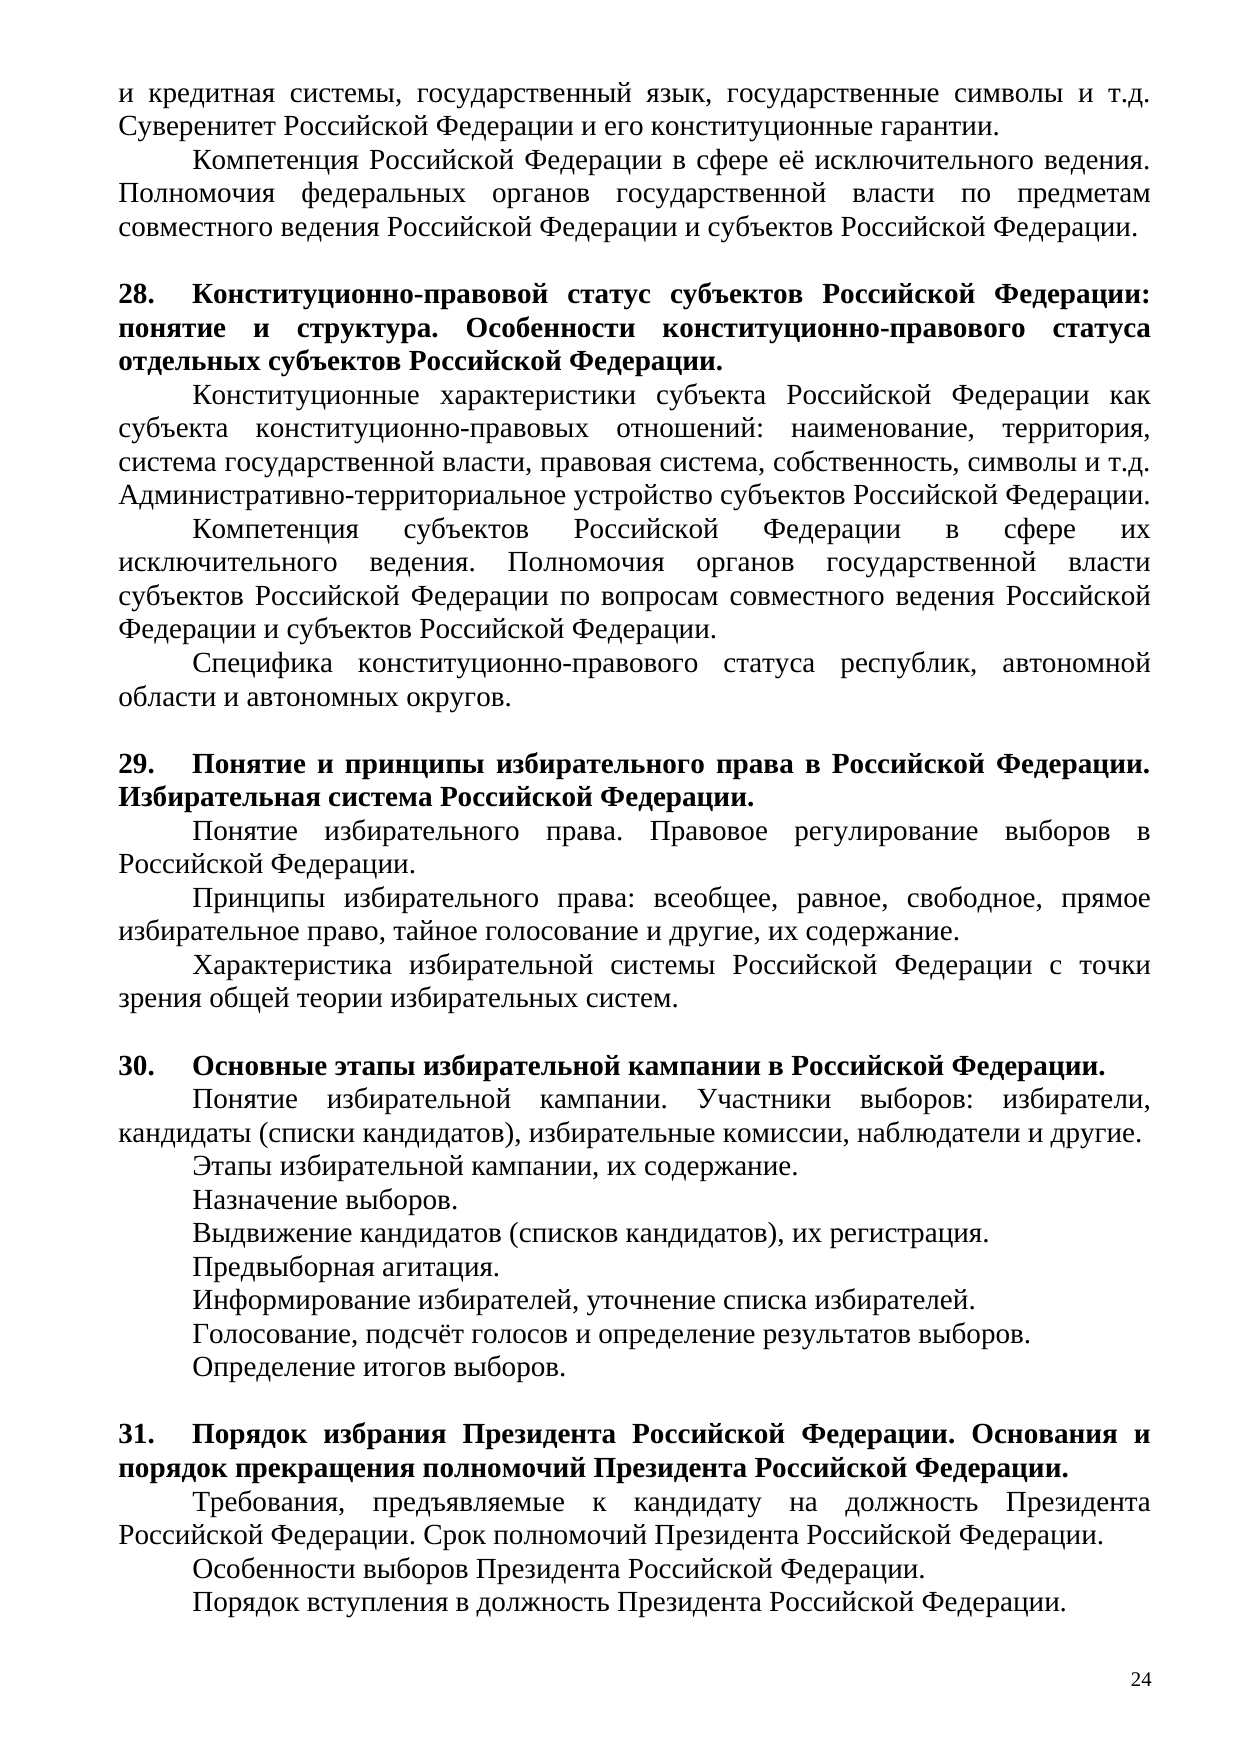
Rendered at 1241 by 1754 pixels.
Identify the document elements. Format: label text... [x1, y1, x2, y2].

text Голосование, подсчёт голосов и определение результатов выборов. [118, 1316, 1152, 1349]
text Конституционные характеристики субъекта Российской Федерации как субъекта конституционно-правовых отношений: наименование, территория, система государственной власти, правовая система, собственность, символы и т.д. Административно-территориальное устройство субъектов Российской Федерации. [118, 377, 1152, 511]
text Назначение выборов. [118, 1182, 1152, 1215]
list Конституционно-правовой статус субъектов Российской Федерации: понятие и структура. Особенности конституционно-правового статуса отдельных субъектов Российской Федерации. [118, 276, 1152, 377]
text Понятие избирательного права. Правовое регулирование выборов в Российской Федерации. [118, 813, 1152, 880]
list Основные этапы избирательной кампании в Российской Федерации. [118, 1048, 1152, 1081]
list Этапы избирательной кампании, их содержание. [118, 1148, 1152, 1182]
list Понятие и принципы избирательного права в Российской Федерации. Избирательная система Российской Федерации. [118, 746, 1152, 813]
text Предвыборная агитация. [118, 1249, 1152, 1282]
text Порядок вступления в должность Президента Российской Федерации. [118, 1584, 1152, 1618]
list Порядок избрания Президента Российской Федерации. Основания и порядок прекращения полномочий Президента Российской Федерации. [118, 1417, 1152, 1484]
text Компетенция субъектов Российской Федерации в сфере их исключительного ведения. Полномочия органов государственной власти субъектов Российской Федерации по вопросам совместного ведения Российской Федерации и субъектов Российской Федерации. [118, 511, 1152, 645]
text Особенности выборов Президента Российской Федерации. [118, 1551, 1152, 1584]
text Специфика конституционно-правового статуса республик, автономной области и автономных округов. [118, 645, 1152, 712]
text Характеристика избирательной системы Российской Федерации с точки зрения общей теории избирательных систем. [118, 947, 1152, 1014]
text Принципы избирательного права: всеобщее, равное, свободное, прямое избирательное право, тайное голосование и другие, их содержание. [118, 880, 1152, 947]
text Компетенция Российской Федерации в сфере её исключительного ведения. Полномочия федеральных органов государственной власти по предметам совместного ведения Российской Федерации и субъектов Российской Федерации. [118, 142, 1152, 243]
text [118, 75, 1152, 142]
text Требования, предъявляемые к кандидату на должность Президента Российской Федерации. Срок полномочий Президента Российской Федерации. [118, 1484, 1152, 1551]
text Определение итогов выборов. [118, 1349, 1152, 1383]
text Выдвижение кандидатов (списков кандидатов), их регистрация. [118, 1215, 1152, 1249]
text Информирование избирателей, уточнение списка избирателей. [118, 1282, 1152, 1316]
list Понятие избирательной кампании. Участники выборов: избиратели, кандидаты (списки кандидатов), избирательные комиссии, наблюдатели и другие. [118, 1081, 1152, 1148]
